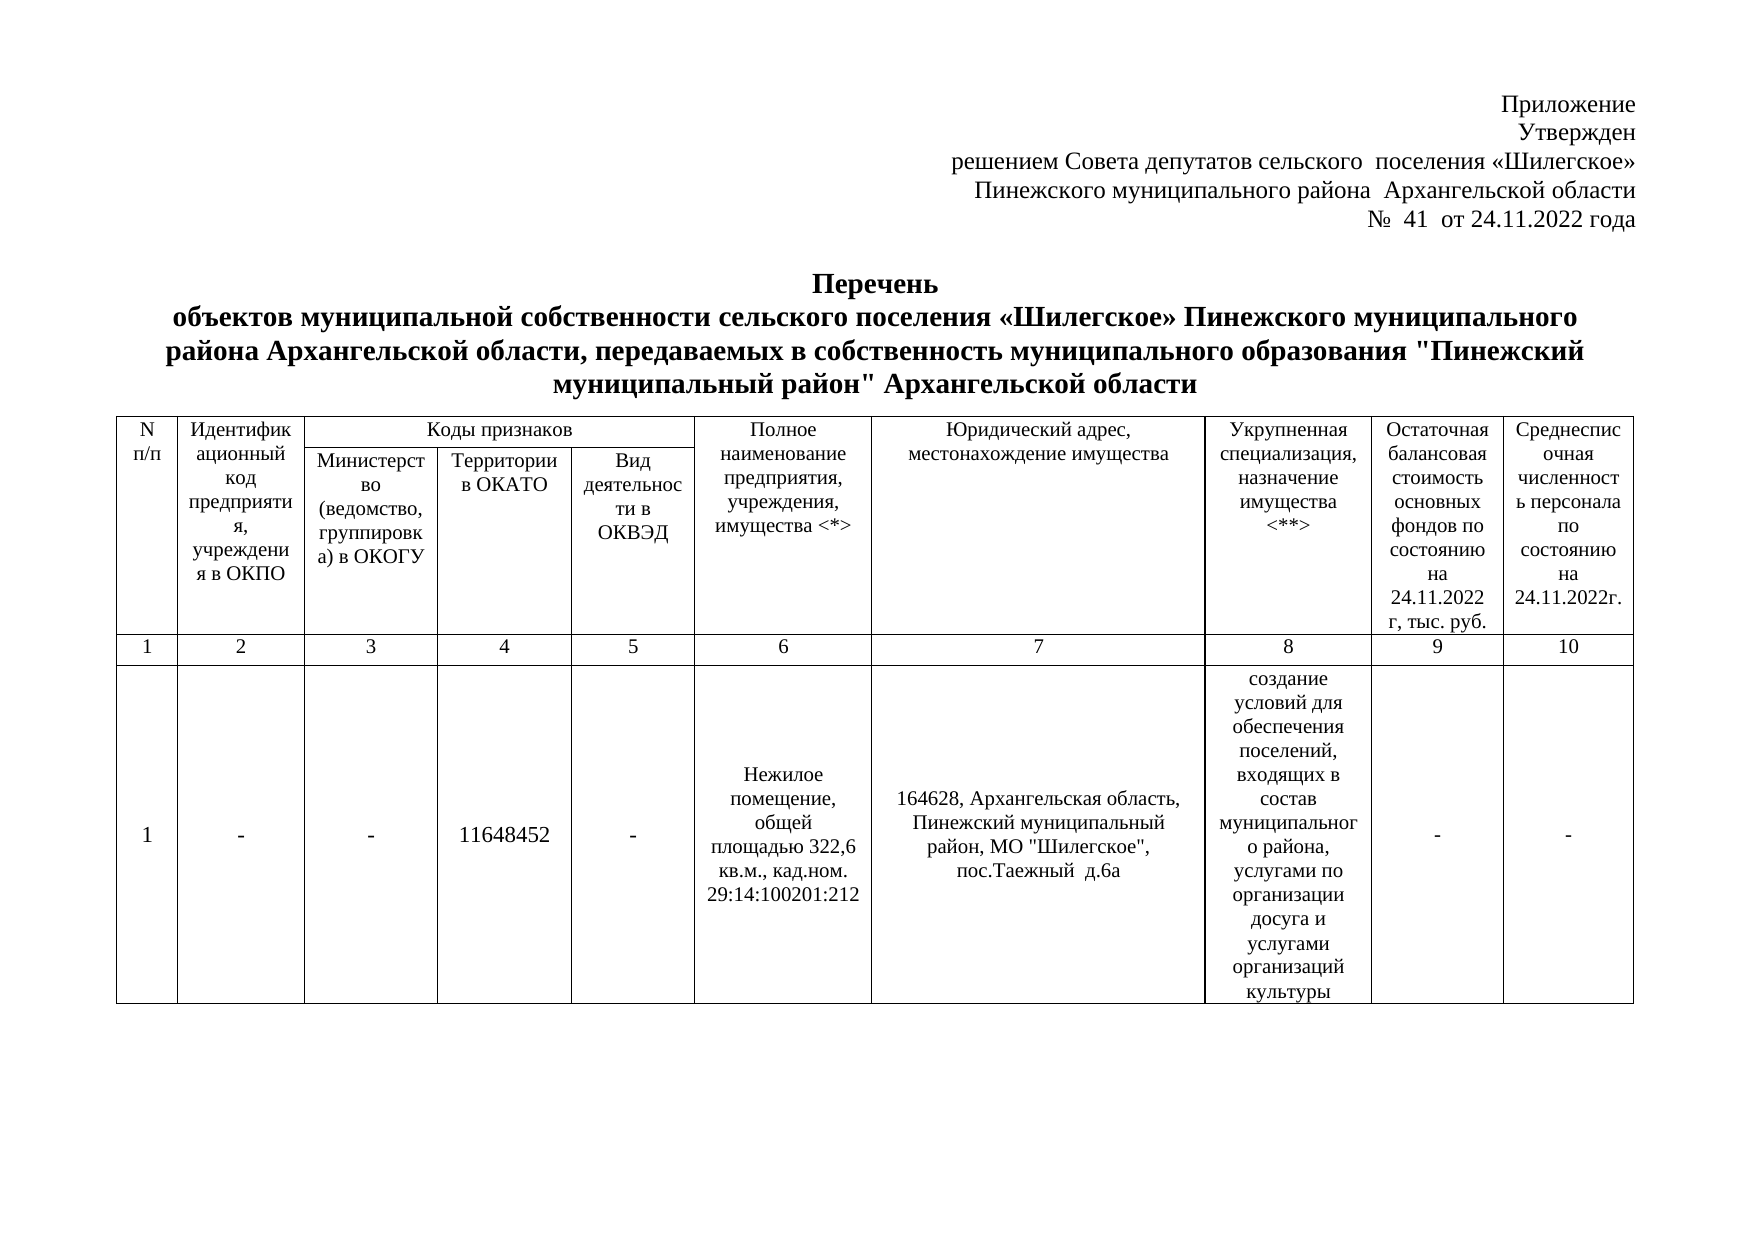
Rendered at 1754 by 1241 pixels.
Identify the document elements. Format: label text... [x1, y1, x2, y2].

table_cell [1206, 666, 1371, 1003]
text Утвержден [118, 117, 1636, 146]
table_cell 164628, Архангельская область, Пинежский муниципальный район, МО "Шилегское", пос.Таежный д.6а [872, 666, 1204, 1003]
table_cell Юридический адрес, местонахождение имущества [872, 417, 1204, 633]
text Пинежского муниципального района Архангельской области [118, 175, 1636, 204]
table_cell - [178, 666, 304, 1003]
table_cell 3 [305, 635, 437, 665]
table_cell - [572, 666, 694, 1003]
table_cell - [305, 666, 437, 1003]
table_cell 8 [1206, 635, 1371, 665]
table_cell Полное наименование предприятия, учреждения, имущества <*> [695, 417, 871, 633]
table_cell Вид деятельности в ОКВЭД [572, 448, 694, 633]
table_cell Идентификационный код предприятия, учреждения в ОКПО [178, 417, 304, 633]
table_cell 6 [695, 635, 871, 665]
table_cell 1 [117, 666, 177, 1003]
text решением Совета депутатов сельского поселения «Шилегское» [118, 146, 1636, 175]
table_cell Территории в ОКАТО [438, 448, 571, 633]
table_cell 7 [872, 635, 1204, 665]
table_cell 9 [1372, 635, 1503, 665]
table_cell Министерство (ведомство, группировка) в ОКОГУ [305, 448, 437, 633]
table_cell 10 [1504, 635, 1633, 665]
text Приложение [118, 89, 1636, 117]
table_cell N п/п [117, 417, 177, 633]
table_cell 1 [117, 635, 177, 665]
text № 41 от 24.11.2022 года [118, 204, 1636, 232]
table_cell Коды признаков [305, 417, 694, 447]
table_cell - [1372, 666, 1503, 1003]
table_cell Среднесписочная численность персонала по состоянию на 24.11.2022г. [1504, 417, 1633, 633]
table_cell 4 [438, 635, 571, 665]
table_cell Остаточная балансовая стоимость основных фондов по состоянию на 24.11.2022 г, тыс. руб. [1372, 417, 1503, 633]
table_cell 2 [178, 635, 304, 665]
table_cell 11648452 [438, 666, 571, 1003]
table_cell Укрупненная специализация, назначение имущества <**> [1206, 417, 1371, 633]
table_cell 5 [572, 635, 694, 665]
table_cell Нежилое помещение, общей площадью 322,6 кв.м., кад.ном. 29:14:100201:212 [695, 666, 871, 1003]
table_cell - [1504, 666, 1633, 1003]
table_header Перечень объектов муниципальной собственности сельского поселения «Шилегское» Пинежского муниципального района Архангельской области, передаваемых в собственность муниципального образования "Пинежский муниципальный район" Архангельской области [117, 266, 1633, 416]
